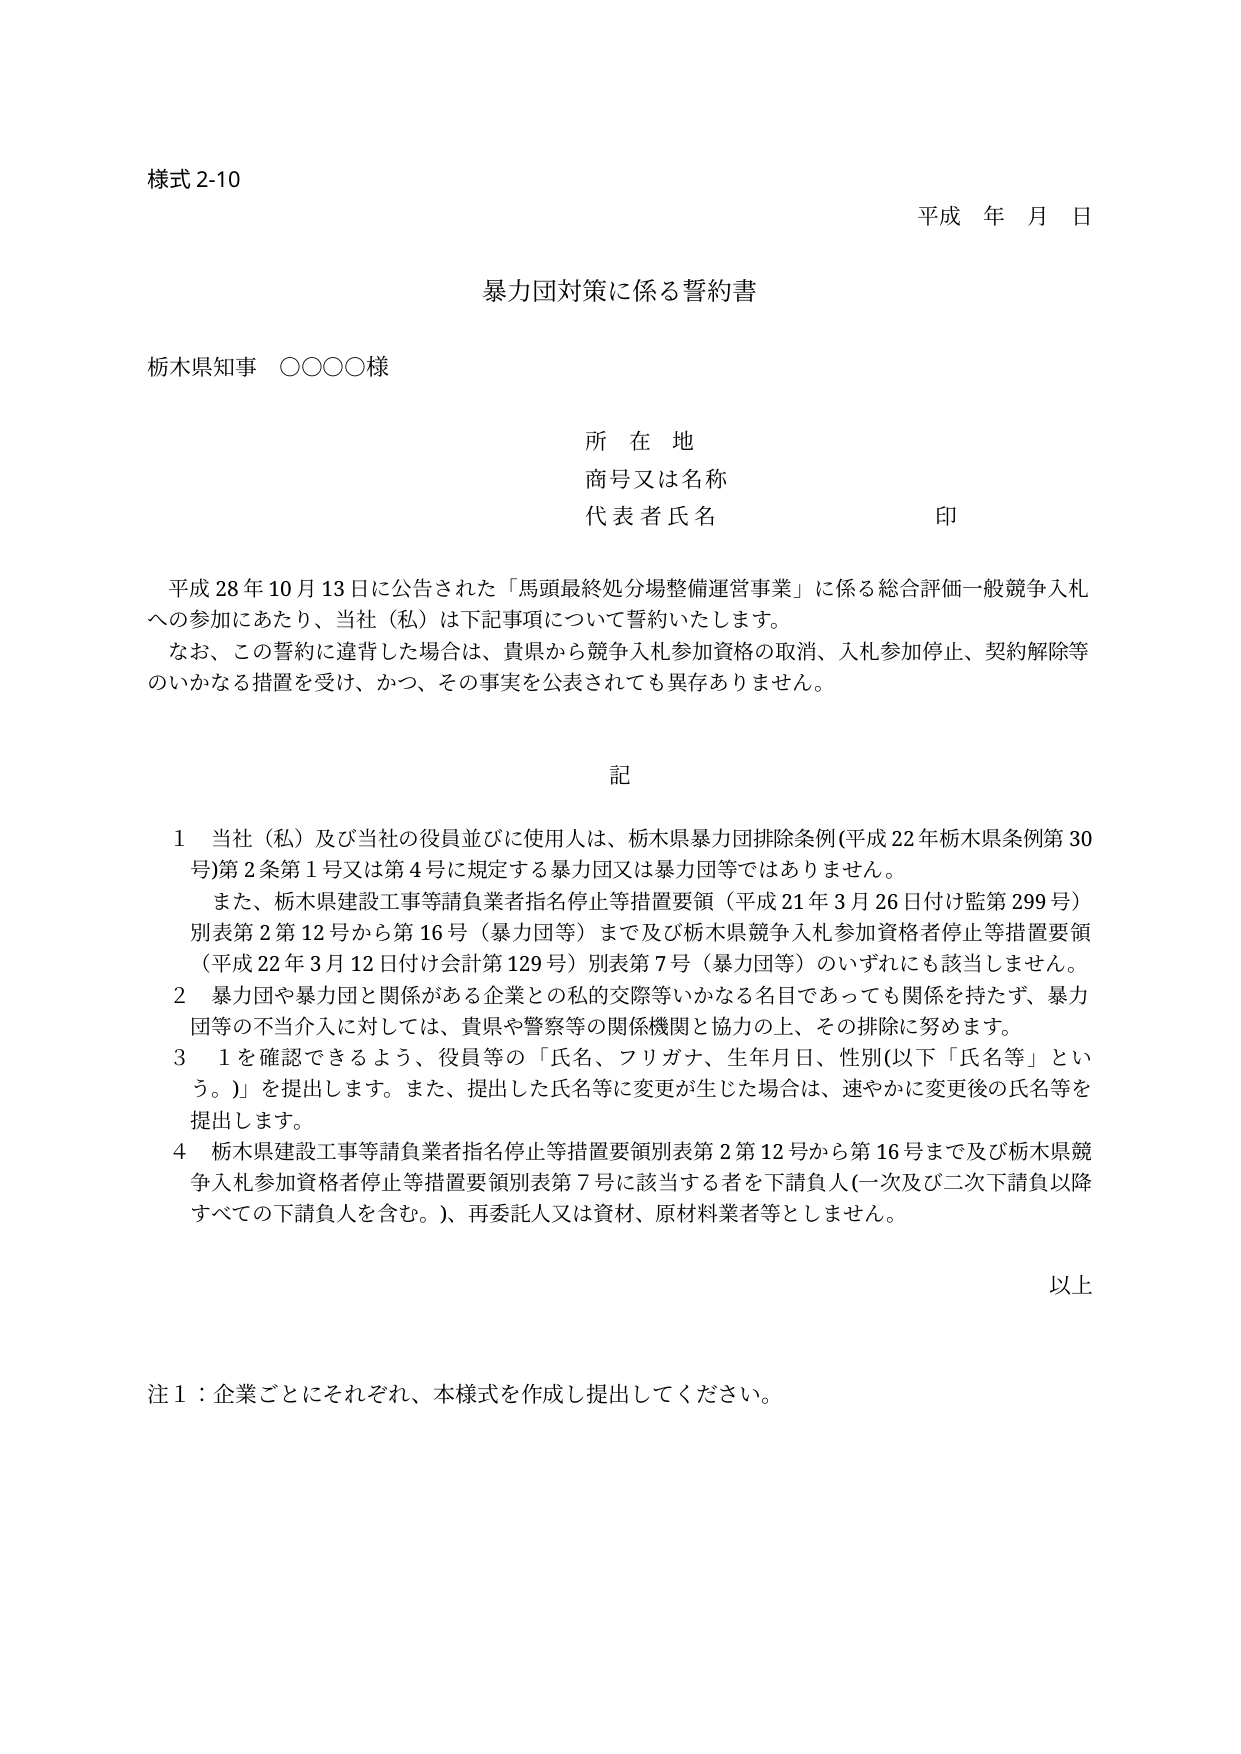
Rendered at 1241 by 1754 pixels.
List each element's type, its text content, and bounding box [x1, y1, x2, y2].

text ２ 暴力団や暴力団と関係がある企業との私的交際等いかなる名目であっても関係を持たず、暴力団等の不当介入に対しては、貴県や警察等の関係機関と協力の上、その排除に努めます。 [169, 978, 1092, 1040]
subtitle 様式2-10 [148, 159, 1092, 196]
text 注１：企業ごとにそれぞれ、本様式を作成し提出してください。 [148, 1378, 1092, 1409]
text 平成 年 月 日 [148, 196, 1092, 234]
text 所在地 [497, 421, 1092, 459]
text ４ 栃木県建設工事等請負業者指名停止等措置要領別表第2第12号から第16号まで及び栃木県競争入札参加資格者停止等措置要領別表第７号に該当する者を下請負人(一次及び二次下請負以降すべての下請負人を含む。)、再委託人又は資材、原材料業者等としません。 [169, 1134, 1092, 1228]
text 商号又は名称 [497, 459, 1092, 496]
text 暴力団対策に係る誓約書 [148, 271, 1092, 309]
text なお、この誓約に違背した場合は、貴県から競争入札参加資格の取消、入札参加停止、契約解除等のいかなる措置を受け、かつ、その事実を公表されても異存ありません。 [148, 634, 1092, 696]
text また、栃木県建設工事等請負業者指名停止等措置要領（平成21年3月26日付け監第299号）別表第2第12号から第16号（暴力団等）まで及び栃木県競争入札参加資格者停止等措置要領（平成22年3月12日付け会計第129号）別表第7号（暴力団等）のいずれにも該当しません。 [169, 884, 1092, 978]
text 平成28年10月13日に公告された「馬頭最終処分場整備運営事業」に係る総合評価一般競争入札への参加にあたり、当社（私）は下記事項について誓約いたします。 [148, 571, 1092, 634]
text １ 当社（私）及び当社の役員並びに使用人は、栃木県暴力団排除条例(平成22年栃木県条例第30号)第2条第１号又は第4号に規定する暴力団又は暴力団等ではありません。 [169, 821, 1092, 884]
text 栃木県知事 ○○○○様 [148, 346, 1092, 384]
subtitle 記 [148, 759, 1092, 790]
text 代表者氏名 印 [497, 496, 1092, 534]
text 以上 [148, 1265, 1092, 1303]
text ３ １を確認できるよう、役員等の「氏名、フリガナ、生年月日、性別(以下「氏名等」という。)」を提出します。また、提出した氏名等に変更が生じた場合は、速やかに変更後の氏名等を提出します。 [169, 1040, 1092, 1134]
